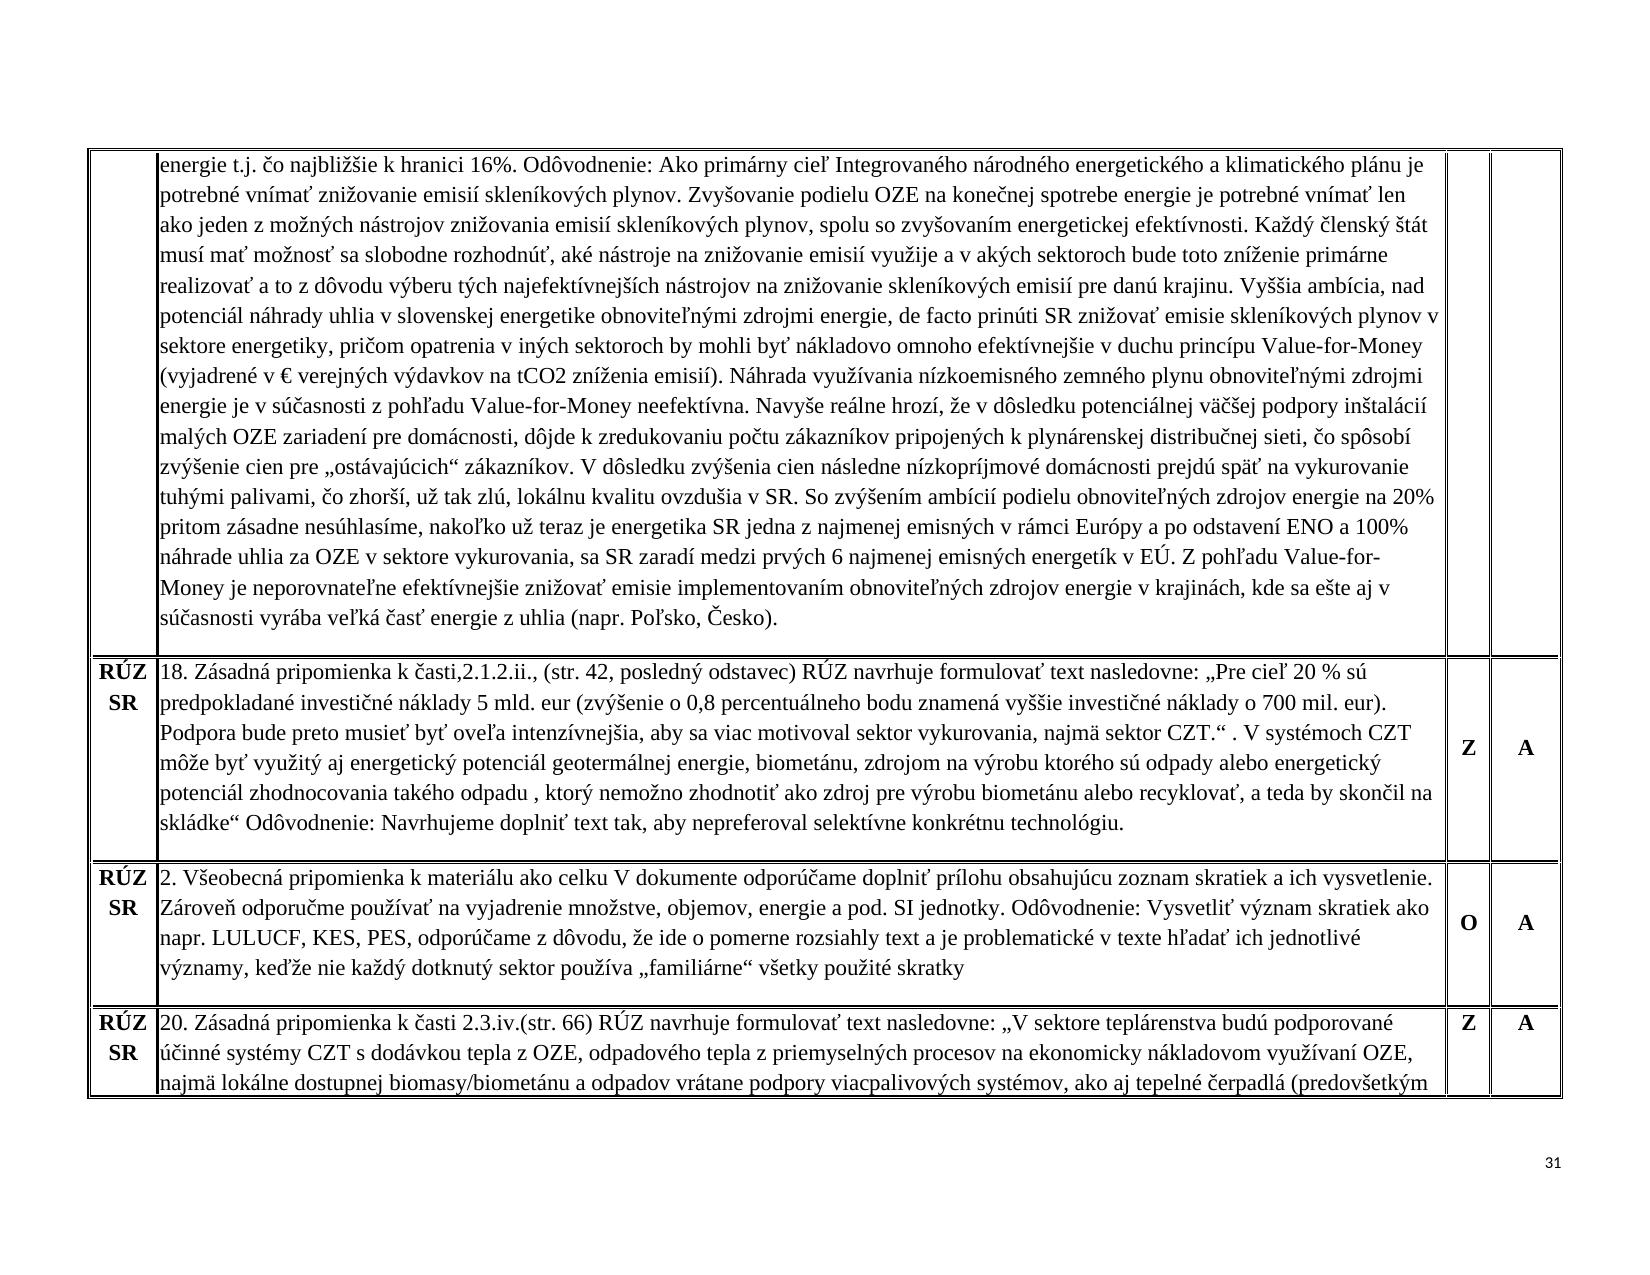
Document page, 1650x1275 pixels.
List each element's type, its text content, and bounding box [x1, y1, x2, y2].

table_cell 2. Všeobecná pripomienka k materiálu ako celku V dokumente odporúčame doplniť prílohu obsahujúcu zoznam skratiek a ich vysvetlenie. Zároveň odporučme používať na vyjadrenie množstve, objemov, energie a pod. SI jednotky. Odôvodnenie: Vysvetliť význam skratiek ako napr. LULUCF, KES, PES, odporúčame z dôvodu, že ide o pomerne rozsiahly text a je problematické v texte hľadať ich jednotlivé významy, keďže nie každý dotknutý sektor používa „familiárne“ všetky použité skratky [159, 864, 1445, 1005]
table_cell A [1491, 1005, 1560, 1095]
table_cell O [1448, 864, 1489, 1005]
table_cell A [1492, 860, 1560, 1005]
table_cell O [1446, 151, 1491, 655]
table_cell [157, 151, 1446, 655]
table_cell RÚZ SR [91, 655, 156, 860]
table_cell RÚZ SR [91, 1005, 157, 1095]
table_cell RÚZ SR [91, 860, 156, 1005]
table_cell A [1492, 655, 1560, 860]
table_cell Z [1448, 659, 1489, 860]
table_cell A [1491, 151, 1560, 655]
table_cell 18. Zásadná pripomienka k časti,2.1.2.ii., (str. 42, posledný odstavec) RÚZ navrhuje formulovať text nasledovne: „Pre cieľ 20 % sú predpokladané investičné náklady 5 mld. eur (zvýšenie o 0,8 percentuálneho bodu znamená vyššie investičné náklady o 700 mil. eur). Podpora bude preto musieť byť oveľa intenzívnejšia, aby sa viac motivoval sektor vykurovania, najmä sektor CZT.“ . V systémoch CZT môže byť využitý aj energetický potenciál geotermálnej energie, biometánu, zdrojom na výrobu ktorého sú odpady alebo energetický potenciál zhodnocovania takého odpadu , ktorý nemožno zhodnotiť ako zdroj pre výrobu biometánu alebo recyklovať, a teda by skončil na skládke“ Odôvodnenie: Navrhujeme doplniť text tak, aby nepreferoval selektívne konkrétnu technológiu. [159, 659, 1445, 860]
table_cell RÚZ SR [91, 151, 157, 655]
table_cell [157, 1009, 1446, 1095]
table_cell Z [1446, 1009, 1491, 1095]
